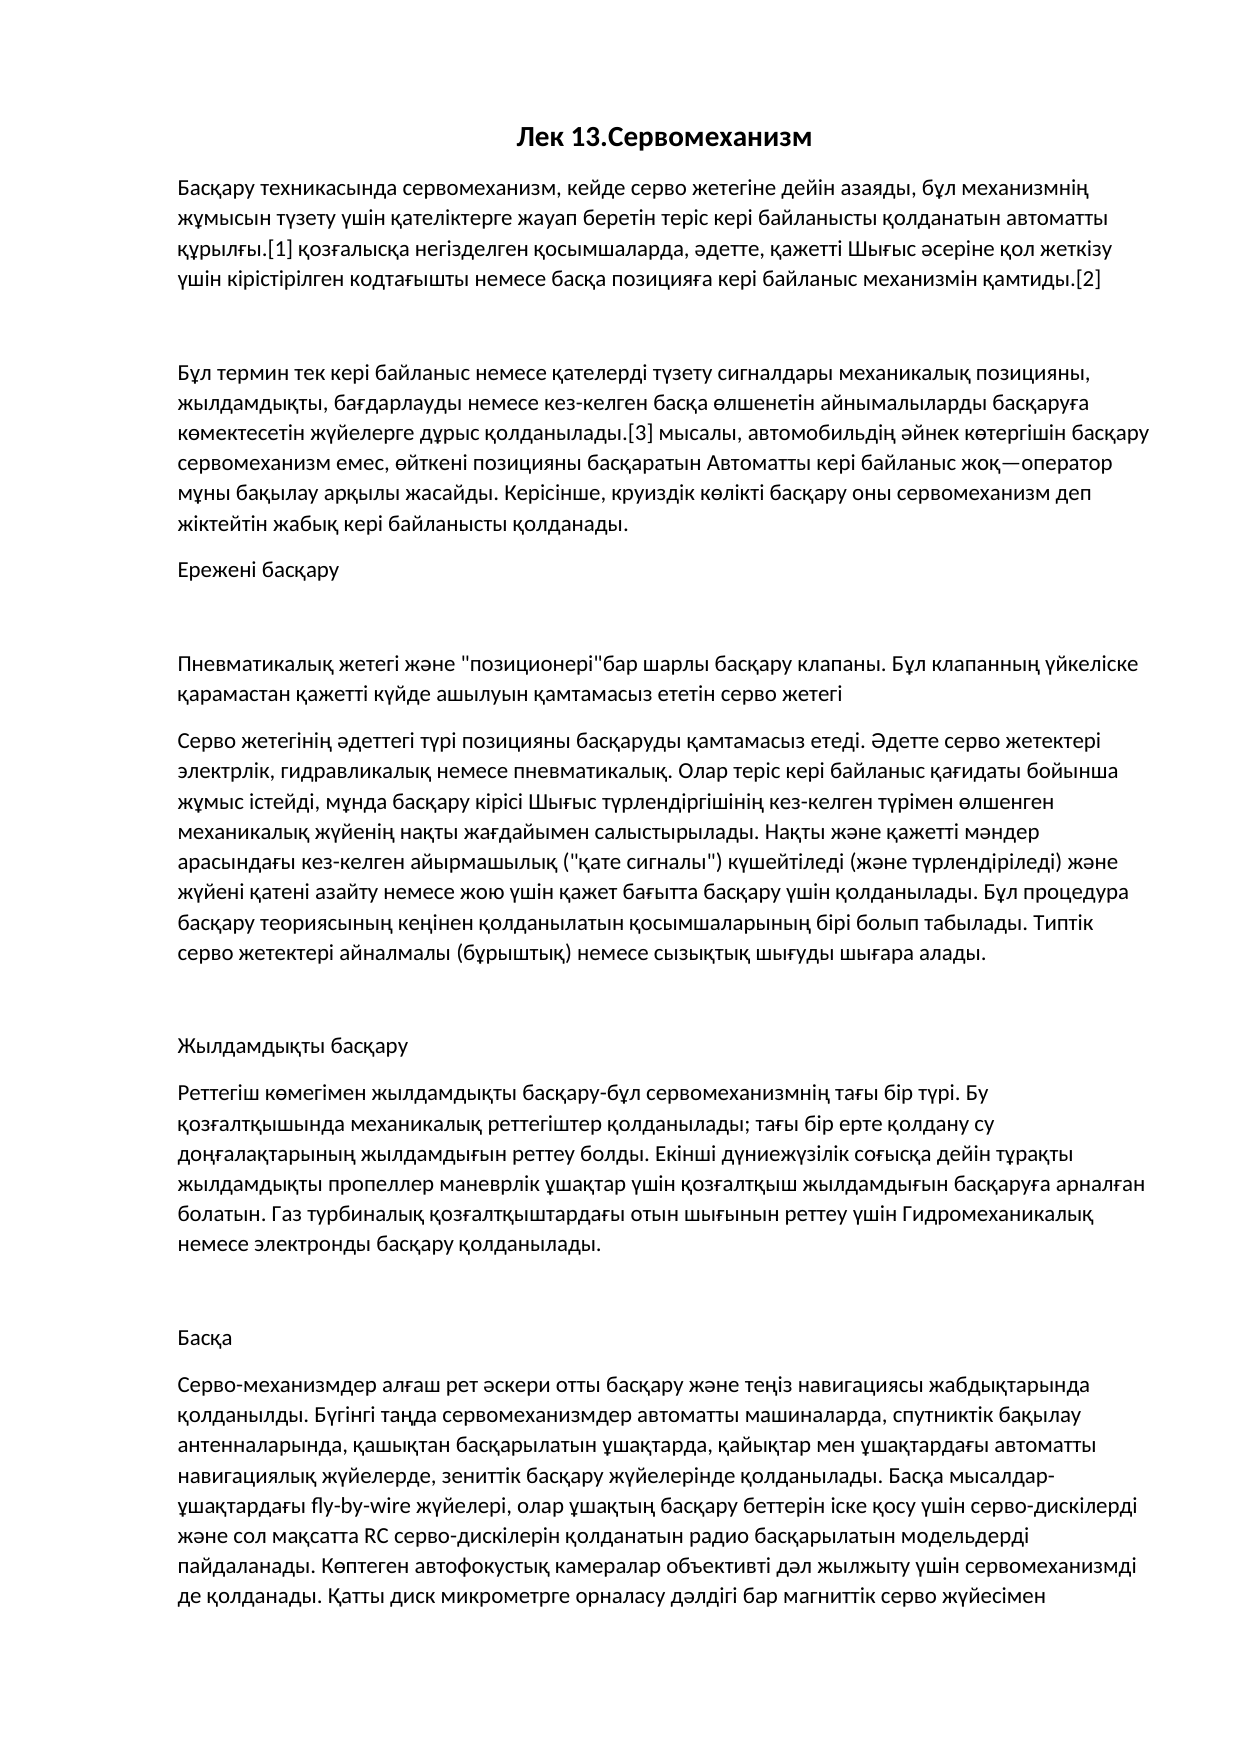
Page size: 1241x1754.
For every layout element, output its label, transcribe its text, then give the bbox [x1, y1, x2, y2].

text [177, 1370, 1152, 1609]
text Ережені басқару [177, 556, 1152, 583]
text Жылдамдықты басқару [177, 1032, 1152, 1059]
text Пневматикалық жетегі және "позиционері"бар шарлы басқару клапаны. Бұл клапанның үйкеліске қарамастан қажетті күйде ашылуын қамтамасыз ететін серво жетегі [177, 649, 1152, 707]
text Басқа [177, 1323, 1152, 1351]
text Бұл термин тек кері байланыс немесе қателерді түзету сигналдары механикалық позицияны, жылдамдықты, бағдарлауды немесе кез-келген басқа өлшенетін айнымалыларды басқаруға көмектесетін жүйелерге дұрыс қолданылады.[3] мысалы, автомобильдің әйнек көтергішін басқару сервомеханизм емес, өйткені позицияны басқаратын Автоматты кері байланыс жоқ—оператор мұны бақылау арқылы жасайды. Керісінше, круиздік көлікті басқару оны сервомеханизм деп жіктейтін жабық кері байланысты қолданады. [177, 358, 1152, 537]
text Басқару техникасында сервомеханизм, кейде серво жетегіне дейін азаяды, бұл механизмнің жұмысын түзету үшін қателіктерге жауап беретін теріс кері байланысты қолданатын автоматты құрылғы.[1] қозғалысқа негізделген қосымшаларда, әдетте, қажетті Шығыс әсеріне қол жеткізу үшін кірістірілген кодтағышты немесе басқа позицияға кері байланыс механизмін қамтиды.[2] [177, 173, 1152, 292]
text Реттегіш көмегімен жылдамдықты басқару-бұл сервомеханизмнің тағы бір түрі. Бу қозғалтқышында механикалық реттегіштер қолданылады; тағы бір ерте қолдану су доңғалақтарының жылдамдығын реттеу болды. Екінші дүниежүзілік соғысқа дейін тұрақты жылдамдықты пропеллер маневрлік ұшақтар үшін қозғалтқыш жылдамдығын басқаруға арналған болатын. Газ турбиналық қозғалтқыштардағы отын шығынын реттеу үшін Гидромеханикалық немесе электронды басқару қолданылады. [177, 1078, 1152, 1257]
text Серво жетегінің әдеттегі түрі позицияны басқаруды қамтамасыз етеді. Әдетте серво жетектері электрлік, гидравликалық немесе пневматикалық. Олар теріс кері байланыс қағидаты бойынша жұмыс істейді, мұнда басқару кірісі Шығыс түрлендіргішінің кез-келген түрімен өлшенген механикалық жүйенің нақты жағдайымен салыстырылады. Нақты және қажетті мәндер арасындағы кез-келген айырмашылық ("қате сигналы") күшейтіледі (және түрлендіріледі) және жүйені қатені азайту немесе жою үшін қажет бағытта басқару үшін қолданылады. Бұл процедура басқару теориясының кеңінен қолданылатын қосымшаларының бірі болып табылады. Типтік серво жетектері айналмалы (бұрыштық) немесе сызықтық шығуды шығара алады. [177, 726, 1152, 966]
text Лек 13.Сервомеханизм [177, 118, 1152, 154]
